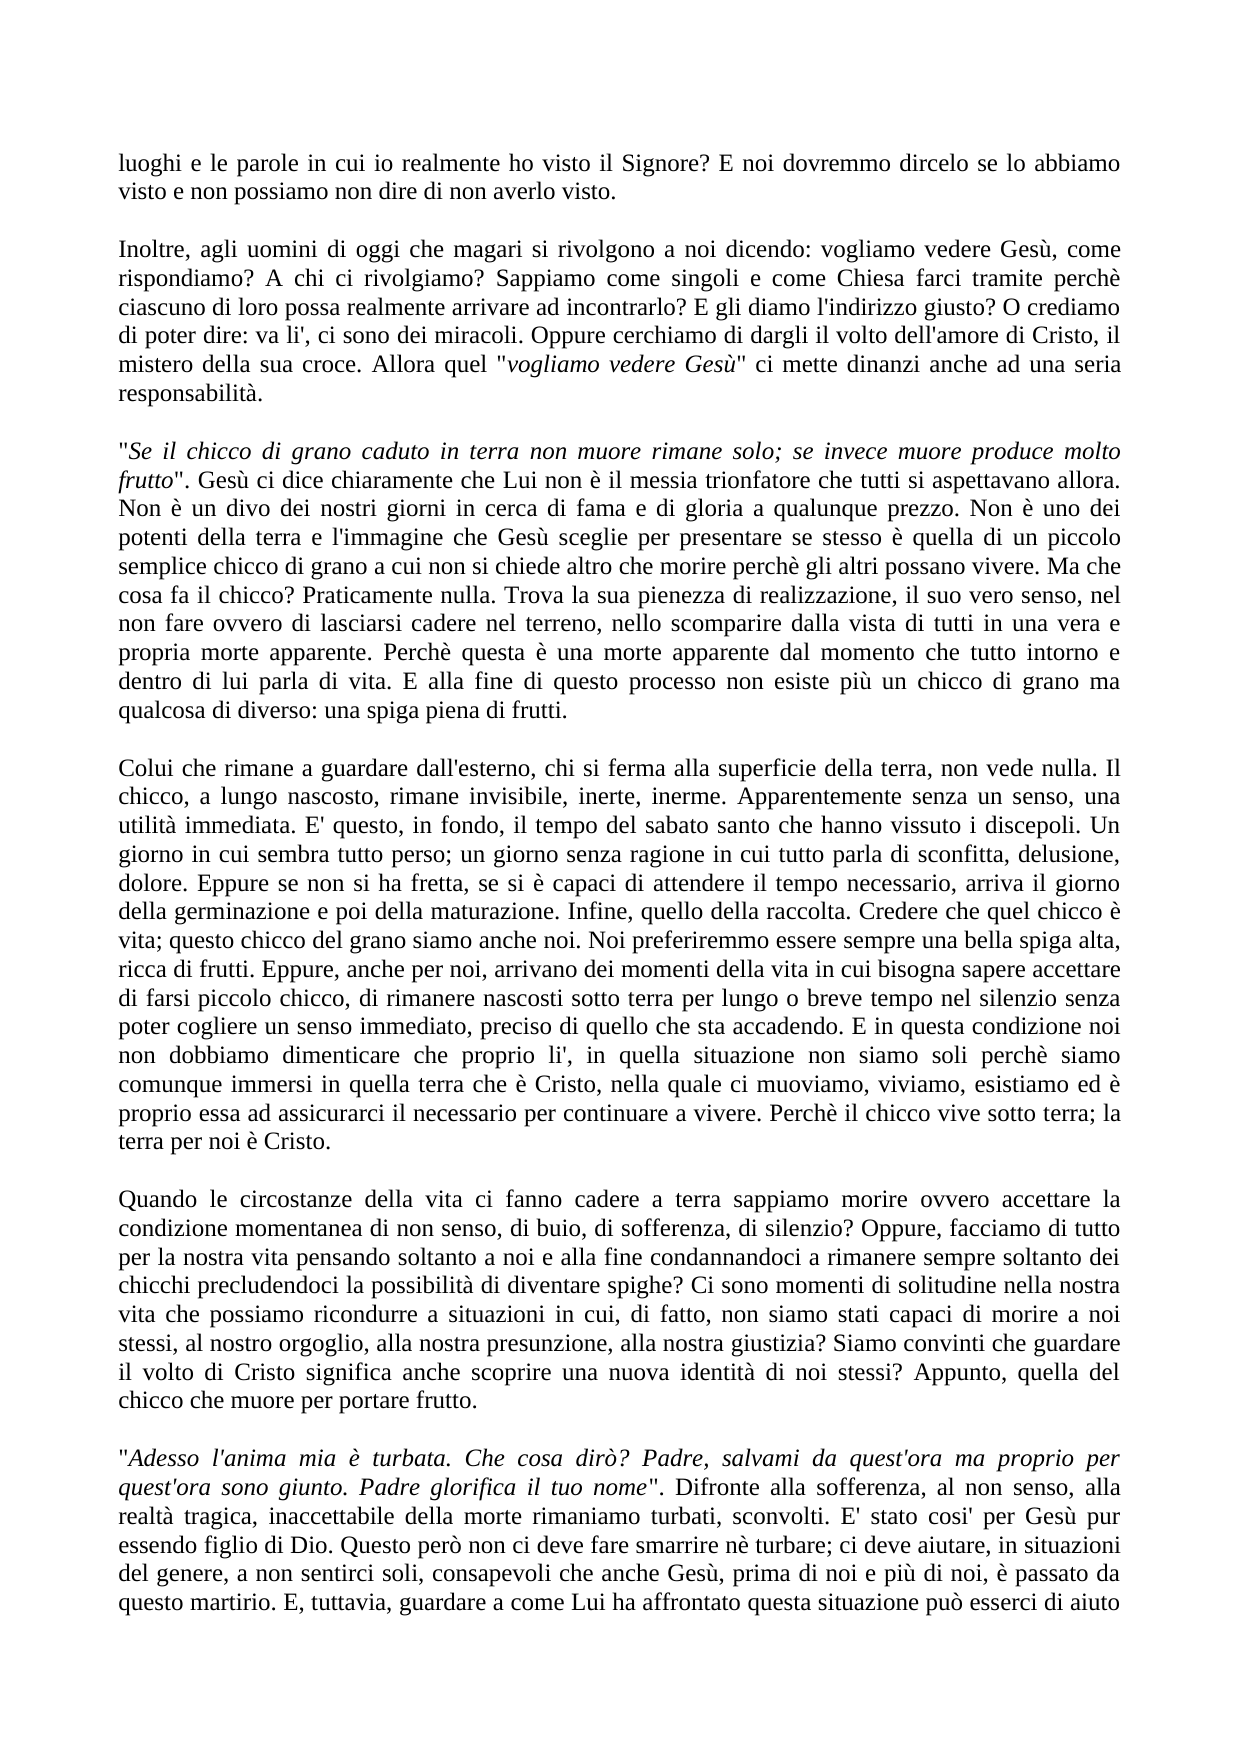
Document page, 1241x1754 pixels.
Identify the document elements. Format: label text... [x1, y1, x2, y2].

text Inoltre, agli uomini di oggi che magari si rivolgono a noi dicendo: vogliamo vedere Gesù, come rispondiamo? A chi ci rivolgiamo? Sappiamo come singoli e come Chiesa farci tramite perchè ciascuno di loro possa realmente arrivare ad incontrarlo? E gli diamo l'indirizzo giusto? O crediamo di poter dire: va li', ci sono dei miracoli. Oppure cerchiamo di dargli il volto dell'amore di Cristo, il mistero della sua croce. Allora quel "vogliamo vedere Gesù" ci mette dinanzi anche ad una seria responsabilità. [118, 234, 1122, 407]
text Quando le circostanze della vita ci fanno cadere a terra sappiamo morire ovvero accettare la condizione momentanea di non senso, di buio, di sofferenza, di silenzio? Oppure, facciamo di tutto per la nostra vita pensando soltanto a noi e alla fine condannandoci a rimanere sempre soltanto dei chicchi precludendoci la possibilità di diventare spighe? Ci sono momenti di solitudine nella nostra vita che possiamo ricondurre a situazioni in cui, di fatto, non siamo stati capaci di morire a noi stessi, al nostro orgoglio, alla nostra presunzione, alla nostra giustizia? Siamo convinti che guardare il volto di Cristo significa anche scoprire una nuova identità di noi stessi? Appunto, quella del chicco che muore per portare frutto. [118, 1184, 1122, 1414]
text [118, 1443, 1122, 1616]
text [118, 148, 1122, 205]
text "Se il chicco di grano caduto in terra non muore rimane solo; se invece muore produce molto frutto". Gesù ci dice chiaramente che Lui non è il messia trionfatore che tutti si aspettavano allora. Non è un divo dei nostri giorni in cerca di fama e di gloria a qualunque prezzo. Non è uno dei potenti della terra e l'immagine che Gesù sceglie per presentare se stesso è quella di un piccolo semplice chicco di grano a cui non si chiede altro che morire perchè gli altri possano vivere. Ma che cosa fa il chicco? Praticamente nulla. Trova la sua pienezza di realizzazione, il suo vero senso, nel non fare ovvero di lasciarsi cadere nel terreno, nello scomparire dalla vista di tutti in una vera e propria morte apparente. Perchè questa è una morte apparente dal momento che tutto intorno e dentro di lui parla di vita. E alla fine di questo processo non esiste più un chicco di grano ma qualcosa di diverso: una spiga piena di frutti. [118, 436, 1122, 723]
text Colui che rimane a guardare dall'esterno, chi si ferma alla superficie della terra, non vede nulla. Il chicco, a lungo nascosto, rimane invisibile, inerte, inerme. Apparentemente senza un senso, una utilità immediata. E' questo, in fondo, il tempo del sabato santo che hanno vissuto i discepoli. Un giorno in cui sembra tutto perso; un giorno senza ragione in cui tutto parla di sconfitta, delusione, dolore. Eppure se non si ha fretta, se si è capaci di attendere il tempo necessario, arriva il giorno della germinazione e poi della maturazione. Infine, quello della raccolta. Credere che quel chicco è vita; questo chicco del grano siamo anche noi. Noi preferiremmo essere sempre una bella spiga alta, ricca di frutti. Eppure, anche per noi, arrivano dei momenti della vita in cui bisogna sapere accettare di farsi piccolo chicco, di rimanere nascosti sotto terra per lungo o breve tempo nel silenzio senza poter cogliere un senso immediato, preciso di quello che sta accadendo. E in questa condizione noi non dobbiamo dimenticare che proprio li', in quella situazione non siamo soli perchè siamo comunque immersi in quella terra che è Cristo, nella quale ci muoviamo, viviamo, esistiamo ed è proprio essa ad assicurarci il necessario per continuare a vivere. Perchè il chicco vive sotto terra; la terra per noi è Cristo. [118, 753, 1122, 1155]
